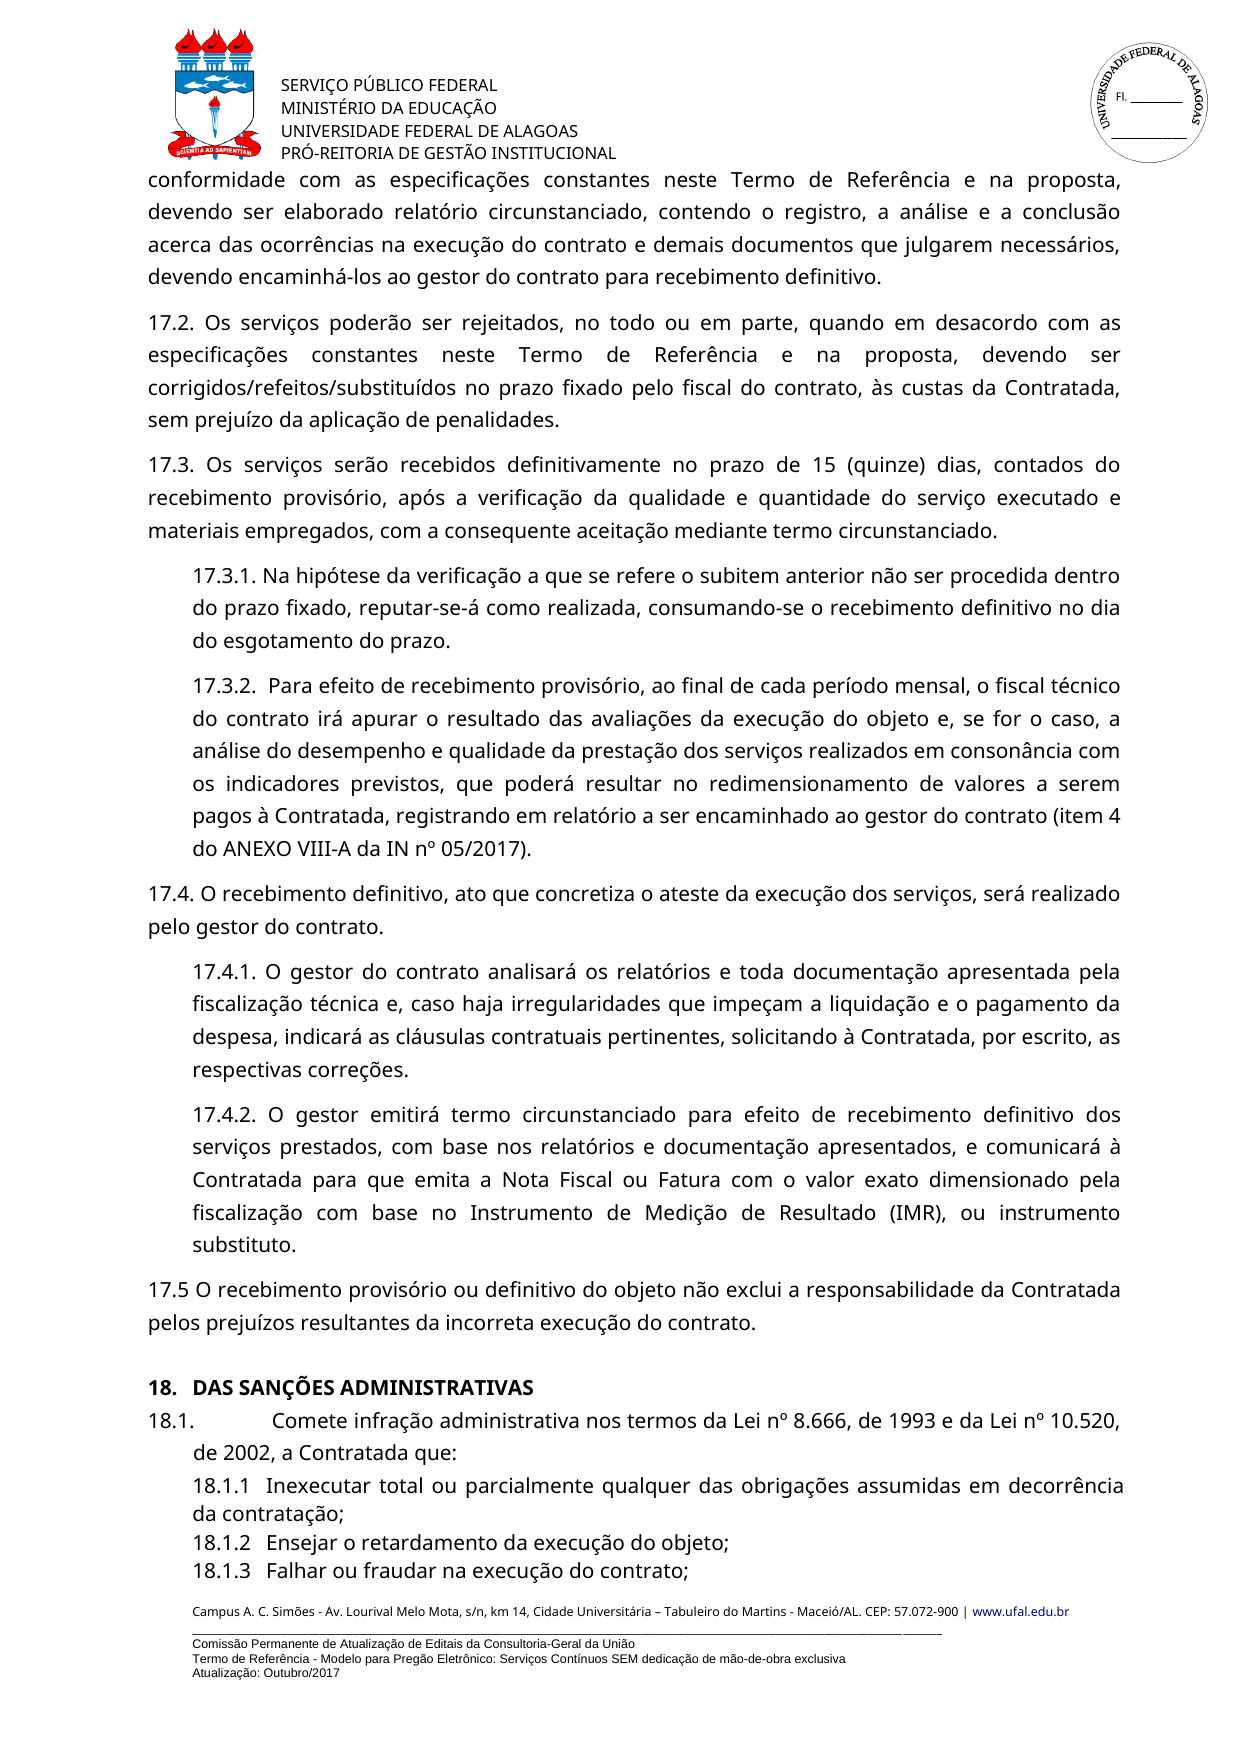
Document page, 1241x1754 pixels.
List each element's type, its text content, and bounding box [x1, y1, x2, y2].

text 17.2. Os serviços poderão ser rejeitados, no todo ou em parte, quando em desacordo com as especificações constantes neste Termo de Referência e na proposta, devendo ser corrigidos/refeitos/substituídos no prazo fixado pelo fiscal do contrato, às custas da Contratada, sem prejuízo da aplicação de penalidades. [148, 308, 1122, 434]
text 17.4. O recebimento definitivo, ato que concretiza o ateste da execução dos serviços, será realizado pelo gestor do contrato. [148, 879, 1122, 940]
list DAS SANÇÕES ADMINISTRATIVAS [148, 1373, 1122, 1402]
text 17.3. Os serviços serão recebidos definitivamente no prazo de 15 (quinze) dias, contados do recebimento provisório, após a verificação da qualidade e quantidade do serviço executado e materiais empregados, com a consequente aceitação mediante termo circunstanciado. [148, 451, 1122, 544]
picture [164, 25, 264, 162]
picture [1087, 41, 1212, 166]
list Comete infração administrativa nos termos da Lei nº 8.666, de 1993 e da Lei nº 10.520, de 2002, a Contratada que: [148, 1406, 1122, 1467]
list Falhar ou fraudar na execução do contrato; [192, 1556, 1125, 1585]
list Inexecutar total ou parcialmente qualquer das obrigações assumidas em decorrência da contratação; [192, 1471, 1125, 1528]
list Ensejar o retardamento da execução do objeto; [192, 1528, 1125, 1556]
text 17.3.1. Na hipótese da verificação a que se refere o subitem anterior não ser procedida dentro do prazo fixado, reputar-se-á como realizada, consumando-se o recebimento definitivo no dia do esgotamento do prazo. [192, 561, 1122, 654]
text 17.3.2. Para efeito de recebimento provisório, ao final de cada período mensal, o fiscal técnico do contrato irá apurar o resultado das avaliações da execução do objeto e, se for o caso, a análise do desempenho e qualidade da prestação dos serviços realizados em consonância com os indicadores previstos, que poderá resultar no redimensionamento de valores a serem pagos à Contratada, registrando em relatório a ser encaminhado ao gestor do contrato (item 4 do ANEXO VIII-A da IN nº 05/2017). [192, 671, 1122, 863]
text 17.5 O recebimento provisório ou definitivo do objeto não exclui a responsabilidade da Contratada pelos prejuízos resultantes da incorreta execução do contrato. [148, 1275, 1122, 1336]
text 17.4.1. O gestor do contrato analisará os relatórios e toda documentação apresentada pela fiscalização técnica e, caso haja irregularidades que impeçam a liquidação e o pagamento da despesa, indicará as cláusulas contratuais pertinentes, solicitando à Contratada, por escrito, as respectivas correções. [192, 957, 1122, 1083]
text 17.4.2. O gestor emitirá termo circunstanciado para efeito de recebimento definitivo dos serviços prestados, com base nos relatórios e documentação apresentados, e comunicará à Contratada para que emita a Nota Fiscal ou Fatura com o valor exato dimensionado pela fiscalização com base no Instrumento de Medição de Resultado (IMR), ou instrumento substituto. [192, 1100, 1122, 1259]
